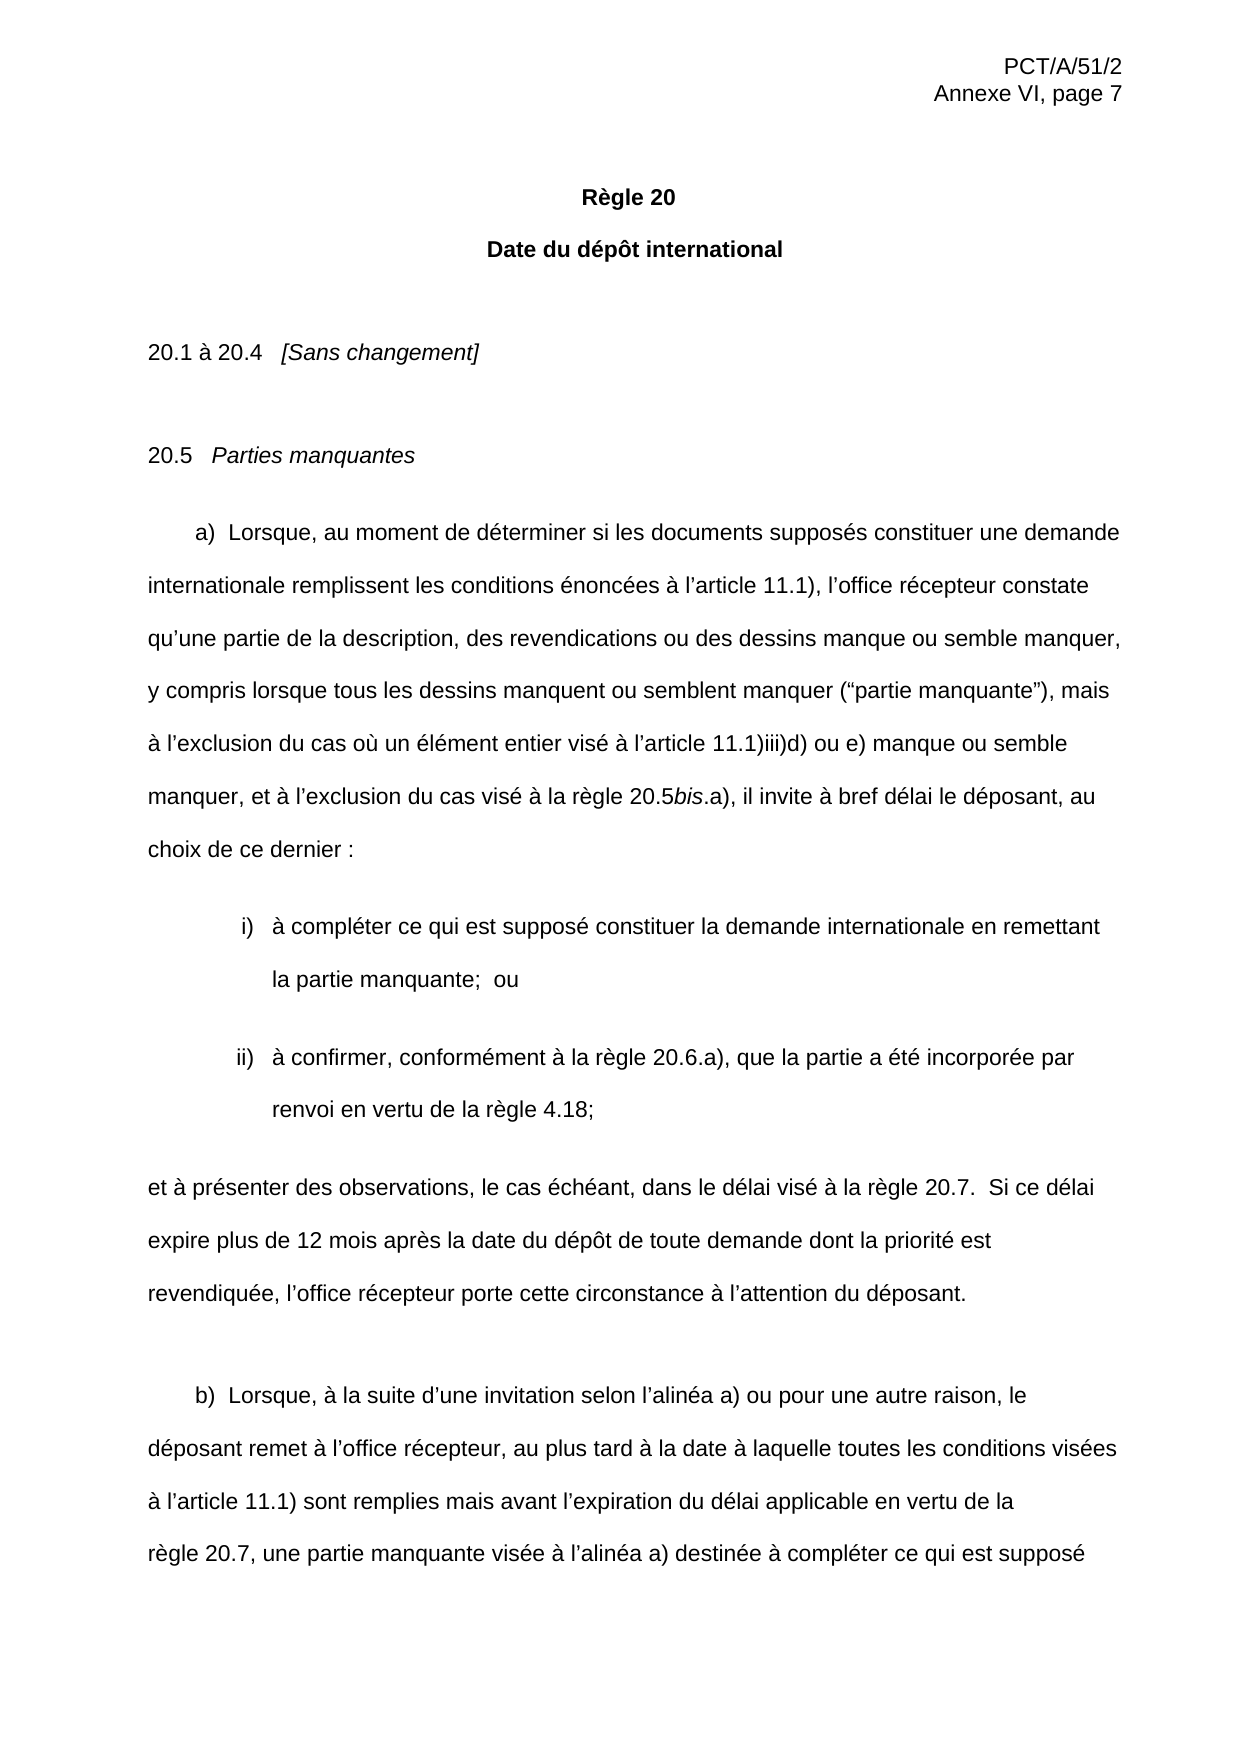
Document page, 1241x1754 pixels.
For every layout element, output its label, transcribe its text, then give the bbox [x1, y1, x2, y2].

text et à présenter des observations, le cas échéant, dans le délai visé à la règle 20.7. Si ce délai expire plus de 12 mois après la date du dépôt de toute demande dont la priorité est revendiquée, l’office récepteur porte cette circonstance à l’attention du déposant. [148, 1174, 1122, 1306]
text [148, 1382, 1122, 1567]
text 20.1 à 20.4 [Sans changement] [148, 339, 1122, 365]
text i) à compléter ce qui est supposé constituer la demande internationale en remettant la partie manquante; ou [148, 913, 1122, 992]
text ii) à confirmer, conformément à la règle 20.6.a), que la partie a été incorporée par renvoi en vertu de la règle 4.18; [148, 1044, 1122, 1123]
title Règle 20 Date du dépôt international [148, 183, 1122, 263]
text a) Lorsque, au moment de déterminer si les documents supposés constituer une demande internationale remplissent les conditions énoncées à l’article 11.1), l’office récepteur constate qu’une partie de la description, des revendications ou des dessins manque ou semble manquer, y compris lorsque tous les dessins manquent ou semblent manquer (“partie manquante”), mais à l’exclusion du cas où un élément entier visé à l’article 11.1)iii)d) ou e) manque ou semble manquer, et à l’exclusion du cas visé à la règle 20.5bis.a), il invite à bref délai le déposant, au choix de ce dernier : [148, 519, 1122, 862]
text 20.5 Parties manquantes [148, 442, 1122, 468]
